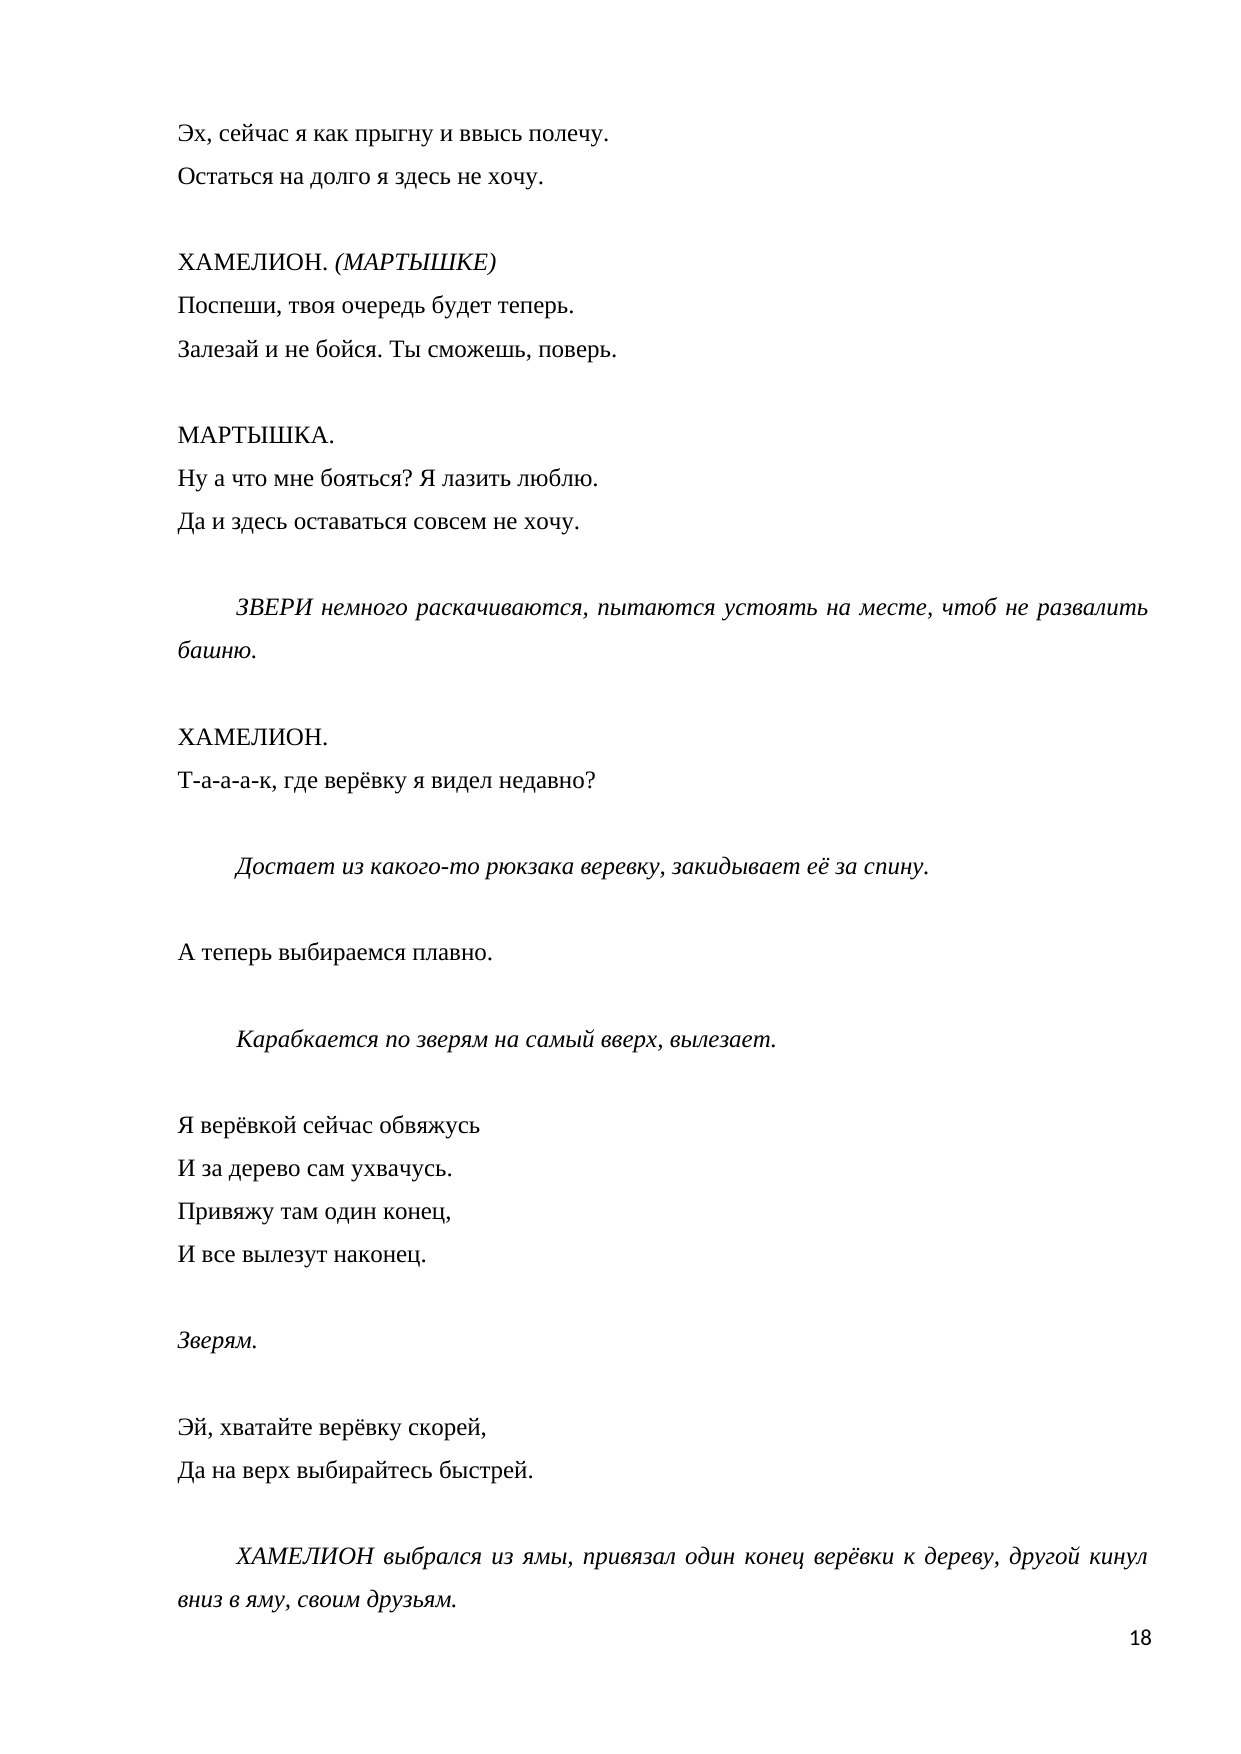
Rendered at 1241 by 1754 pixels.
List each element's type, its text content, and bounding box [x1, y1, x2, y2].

text Да на верх выбирайтесь быстрей. [177, 1455, 1152, 1484]
text Поспеши, твоя очередь будет теперь. [177, 291, 1152, 319]
text Привяжу там один конец, [177, 1196, 1152, 1225]
text МАРТЫШКА. [177, 420, 1152, 449]
text И за дерево сам ухвачусь. [177, 1153, 1152, 1182]
text Остаться на долго я здесь не хочу. [177, 161, 1152, 190]
text Эх, сейчас я как прыгну и ввысь полечу. [177, 118, 1152, 147]
text А теперь выбираемся плавно. [177, 937, 1152, 966]
text ЗВЕРИ немного раскачиваются, пытаются устоять на месте, чтоб не развалить башню. [177, 592, 1152, 664]
text ХАМЕЛИОН. (МАРТЫШКЕ) [177, 247, 1152, 276]
text Достает из какого-то рюкзака веревку, закидывает её за спину. [177, 851, 1152, 880]
text ХАМЕЛИОН. [177, 722, 1152, 751]
text Я верёвкой сейчас обвяжусь [177, 1110, 1152, 1139]
text И все вылезут наконец. [177, 1239, 1152, 1268]
text Да и здесь оставаться совсем не хочу. [177, 506, 1152, 535]
text ХАМЕЛИОН выбрался из ямы, привязал один конец верёвки к дереву, другой кинул вниз в яму, своим друзьям. [177, 1541, 1152, 1613]
text Зверям. [177, 1326, 1152, 1354]
text Эй, хватайте верёвку скорей, [177, 1412, 1152, 1441]
text Т-а-а-а-к, где верёвку я видел недавно? [177, 765, 1152, 794]
text Ну а что мне бояться? Я лазить люблю. [177, 463, 1152, 492]
text Залезай и не бойся. Ты сможешь, поверь. [177, 334, 1152, 362]
text Карабкается по зверям на самый вверх, вылезает. [177, 1024, 1152, 1052]
